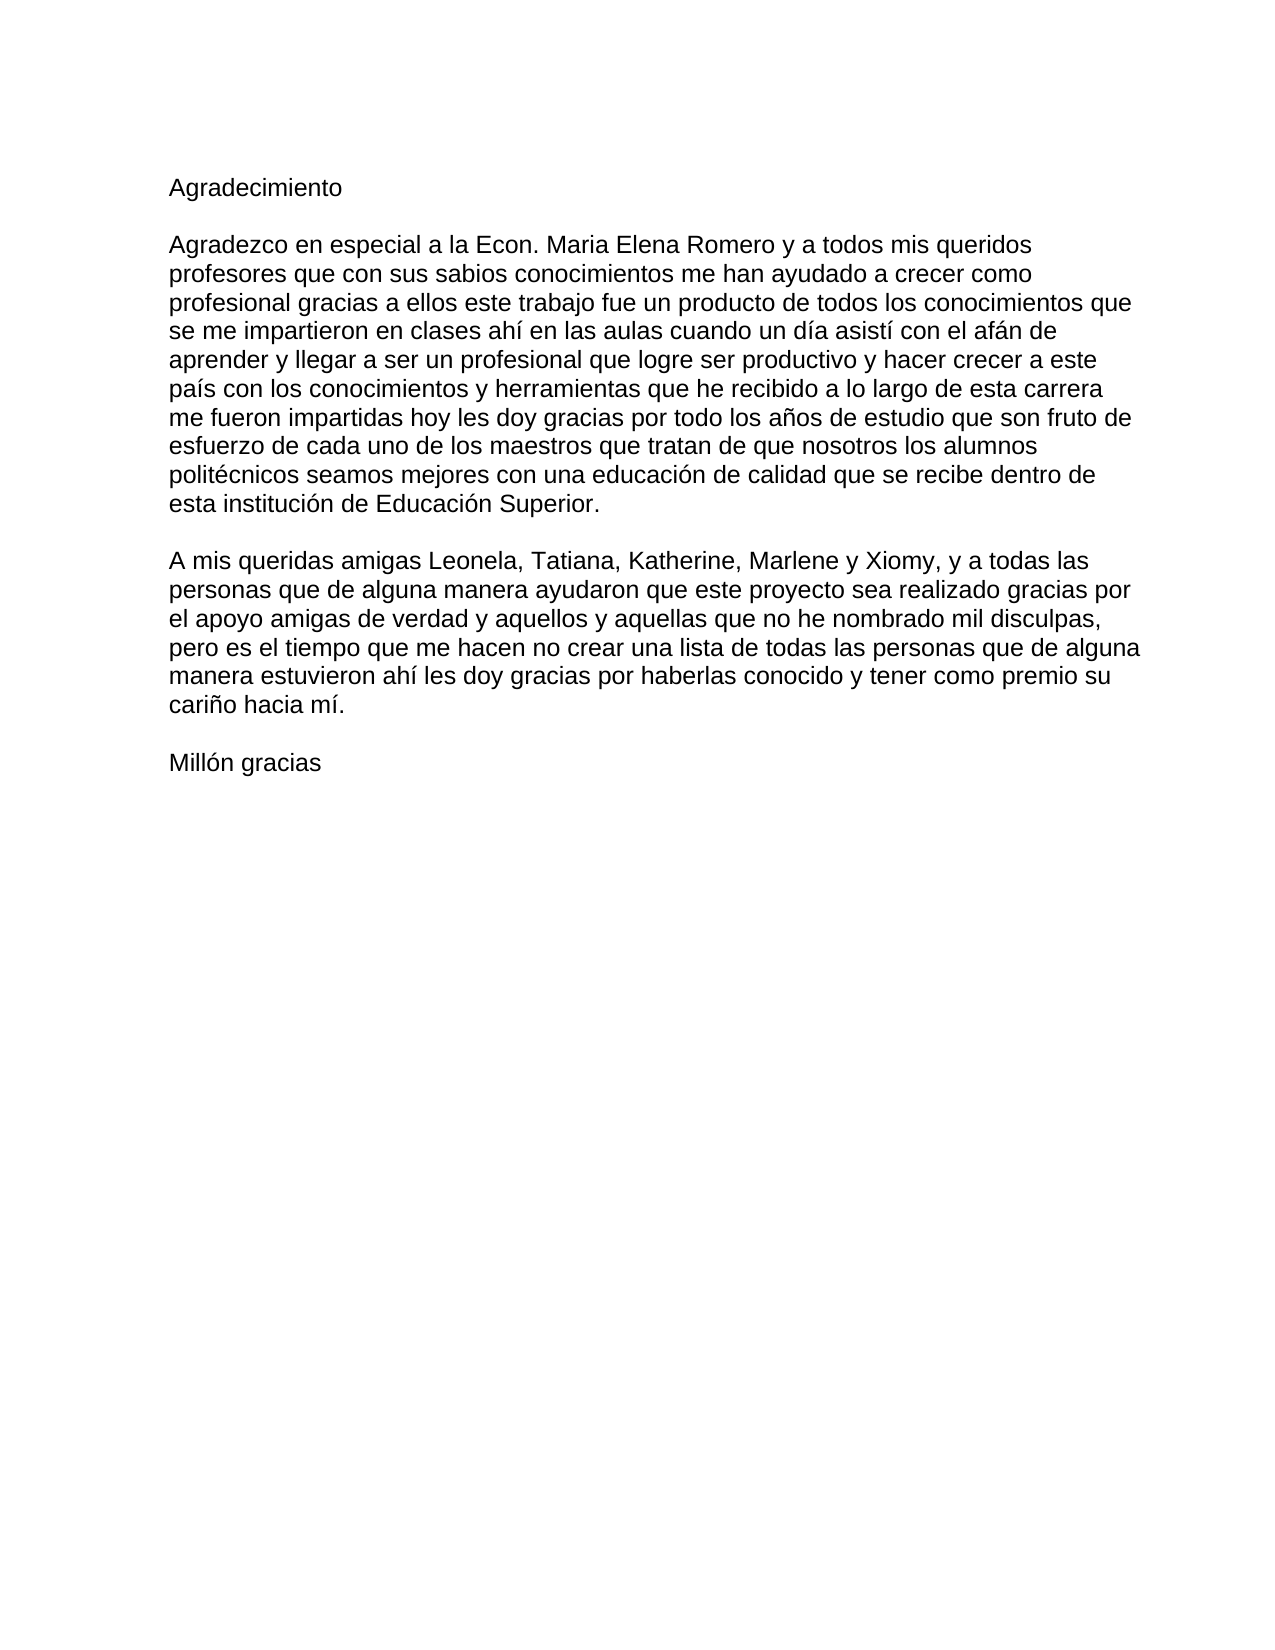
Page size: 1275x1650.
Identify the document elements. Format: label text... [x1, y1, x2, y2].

text Millón gracias [169, 747, 1144, 776]
text A mis queridas amigas Leonela, Tatiana, Katherine, Marlene y Xiomy, y a todas las personas que de alguna manera ayudaron que este proyecto sea realizado gracias por el apoyo amigas de verdad y aquellos y aquellas que no he nombrado mil disculpas, pero es el tiempo que me hacen no crear una lista de todas las personas que de alguna manera estuvieron ahí les doy gracias por haberlas conocido y tener como premio su cariño hacia mí. [169, 546, 1144, 719]
text Agradecimiento [169, 172, 1144, 201]
text Agradezco en especial a la Econ. Maria Elena Romero y a todos mis queridos profesores que con sus sabios conocimientos me han ayudado a crecer como profesional gracias a ellos este trabajo fue un producto de todos los conocimientos que se me impartieron en clases ahí en las aulas cuando un día asistí con el afán de aprender y llegar a ser un profesional que logre ser productivo y hacer crecer a este país con los conocimientos y herramientas que he recibido a lo largo de esta carrera me fueron impartidas hoy les doy gracias por todo los años de estudio que son fruto de esfuerzo de cada uno de los maestros que tratan de que nosotros los alumnos politécnicos seamos mejores con una educación de calidad que se recibe dentro de esta institución de Educación Superior. [169, 230, 1144, 517]
